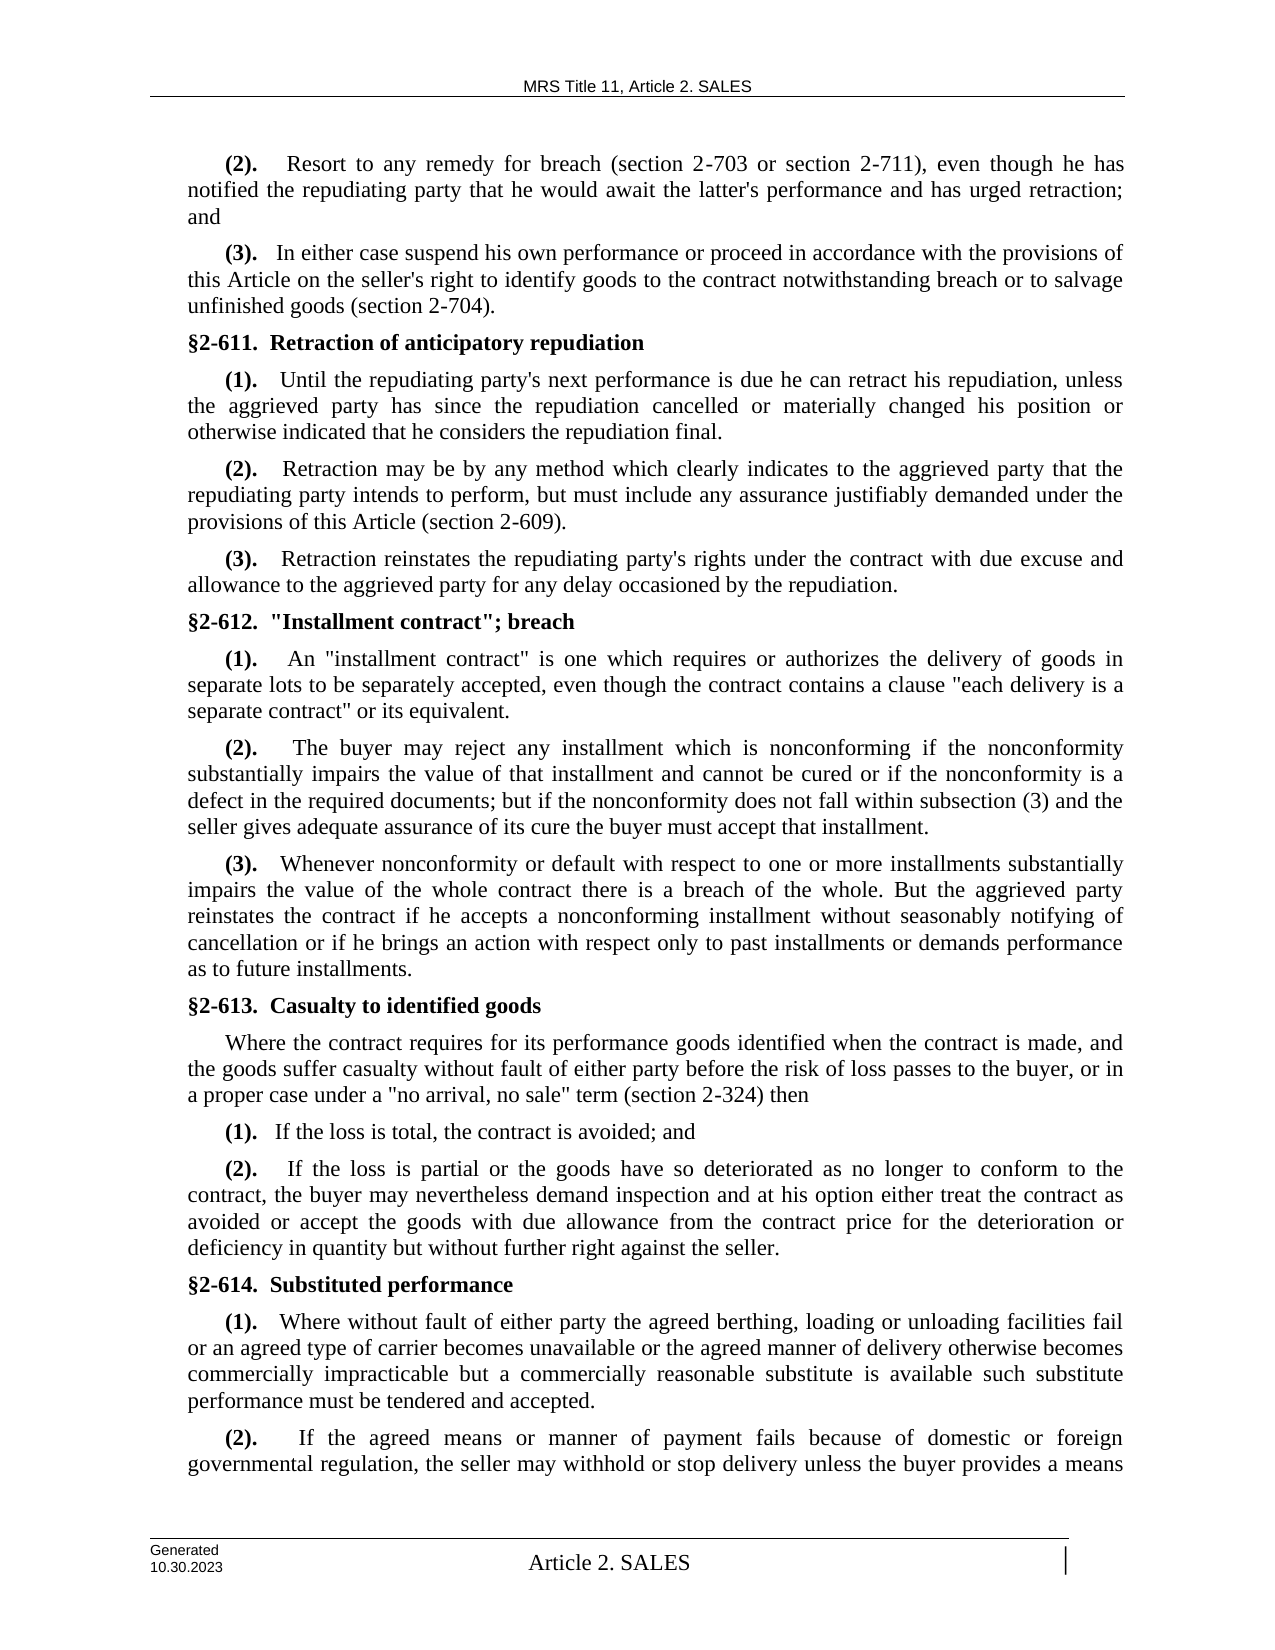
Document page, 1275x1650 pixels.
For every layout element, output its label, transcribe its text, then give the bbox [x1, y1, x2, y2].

text Where the contract requires for its performance goods identified when the contract is made, and the goods suffer casualty without fault of either party before the risk of loss passes to the buyer, or in a proper case under a "no arrival, no sale" term (section 2‑324) then [187, 1029, 1125, 1108]
text §2-612. "Installment contract"; breach [187, 608, 1125, 634]
text §2-611. Retraction of anticipatory repudiation [187, 329, 1125, 355]
text (3). In either case suspend his own performance or proceed in accordance with the provisions of this Article on the seller's right to identify goods to the contract notwithstanding breach or to salvage unfinished goods (section 2‑704). [187, 239, 1125, 318]
text (2). The buyer may reject any installment which is nonconforming if the nonconformity substantially impairs the value of that installment and cannot be cured or if the nonconformity is a defect in the required documents; but if the nonconformity does not fall within subsection (3) and the seller gives adequate assurance of its cure the buyer must accept that installment. [187, 734, 1125, 839]
text §2-614. Substituted performance [187, 1271, 1125, 1297]
text (3). Retraction reinstates the repudiating party's rights under the contract with due excuse and allowance to the aggrieved party for any delay occasioned by the repudiation. [187, 545, 1125, 597]
text (2). Resort to any remedy for breach (section 2‑703 or section 2‑711), even though he has notified the repudiating party that he would await the latter's performance and has urged retraction; and [187, 150, 1125, 229]
text (2). If the loss is partial or the goods have so deteriorated as no longer to conform to the contract, the buyer may nevertheless demand inspection and at his option either treat the contract as avoided or accept the goods with due allowance from the contract price for the deterioration or deficiency in quantity but without further right against the seller. [187, 1155, 1125, 1261]
text (1). If the loss is total, the contract is avoided; and [187, 1118, 1125, 1145]
text (1). Where without fault of either party the agreed berthing, loading or unloading facilities fail or an agreed type of carrier becomes unavailable or the agreed manner of delivery otherwise becomes commercially impracticable but a commercially reasonable substitute is available such substitute performance must be tendered and accepted. [187, 1308, 1125, 1413]
text (2). Retraction may be by any method which clearly indicates to the aggrieved party that the repudiating party intends to perform, but must include any assurance justifiably demanded under the provisions of this Article (section 2‑609). [187, 455, 1125, 534]
text (3). Whenever nonconformity or default with respect to one or more installments substantially impairs the value of the whole contract there is a breach of the whole. But the aggrieved party reinstates the contract if he accepts a nonconforming installment without seasonably notifying of cancellation or if he brings an action with respect only to past installments or demands performance as to future installments. [187, 850, 1125, 982]
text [187, 1423, 1125, 1476]
text (1). An "installment contract" is one which requires or authorizes the delivery of goods in separate lots to be separately accepted, even though the contract contains a clause "each delivery is a separate contract" or its equivalent. [187, 644, 1125, 724]
text §2-613. Casualty to identified goods [187, 992, 1125, 1018]
text (1). Until the repudiating party's next performance is due he can retract his repudiation, unless the aggrieved party has since the repudiation cancelled or materially changed his position or otherwise indicated that he considers the repudiation final. [187, 366, 1125, 445]
